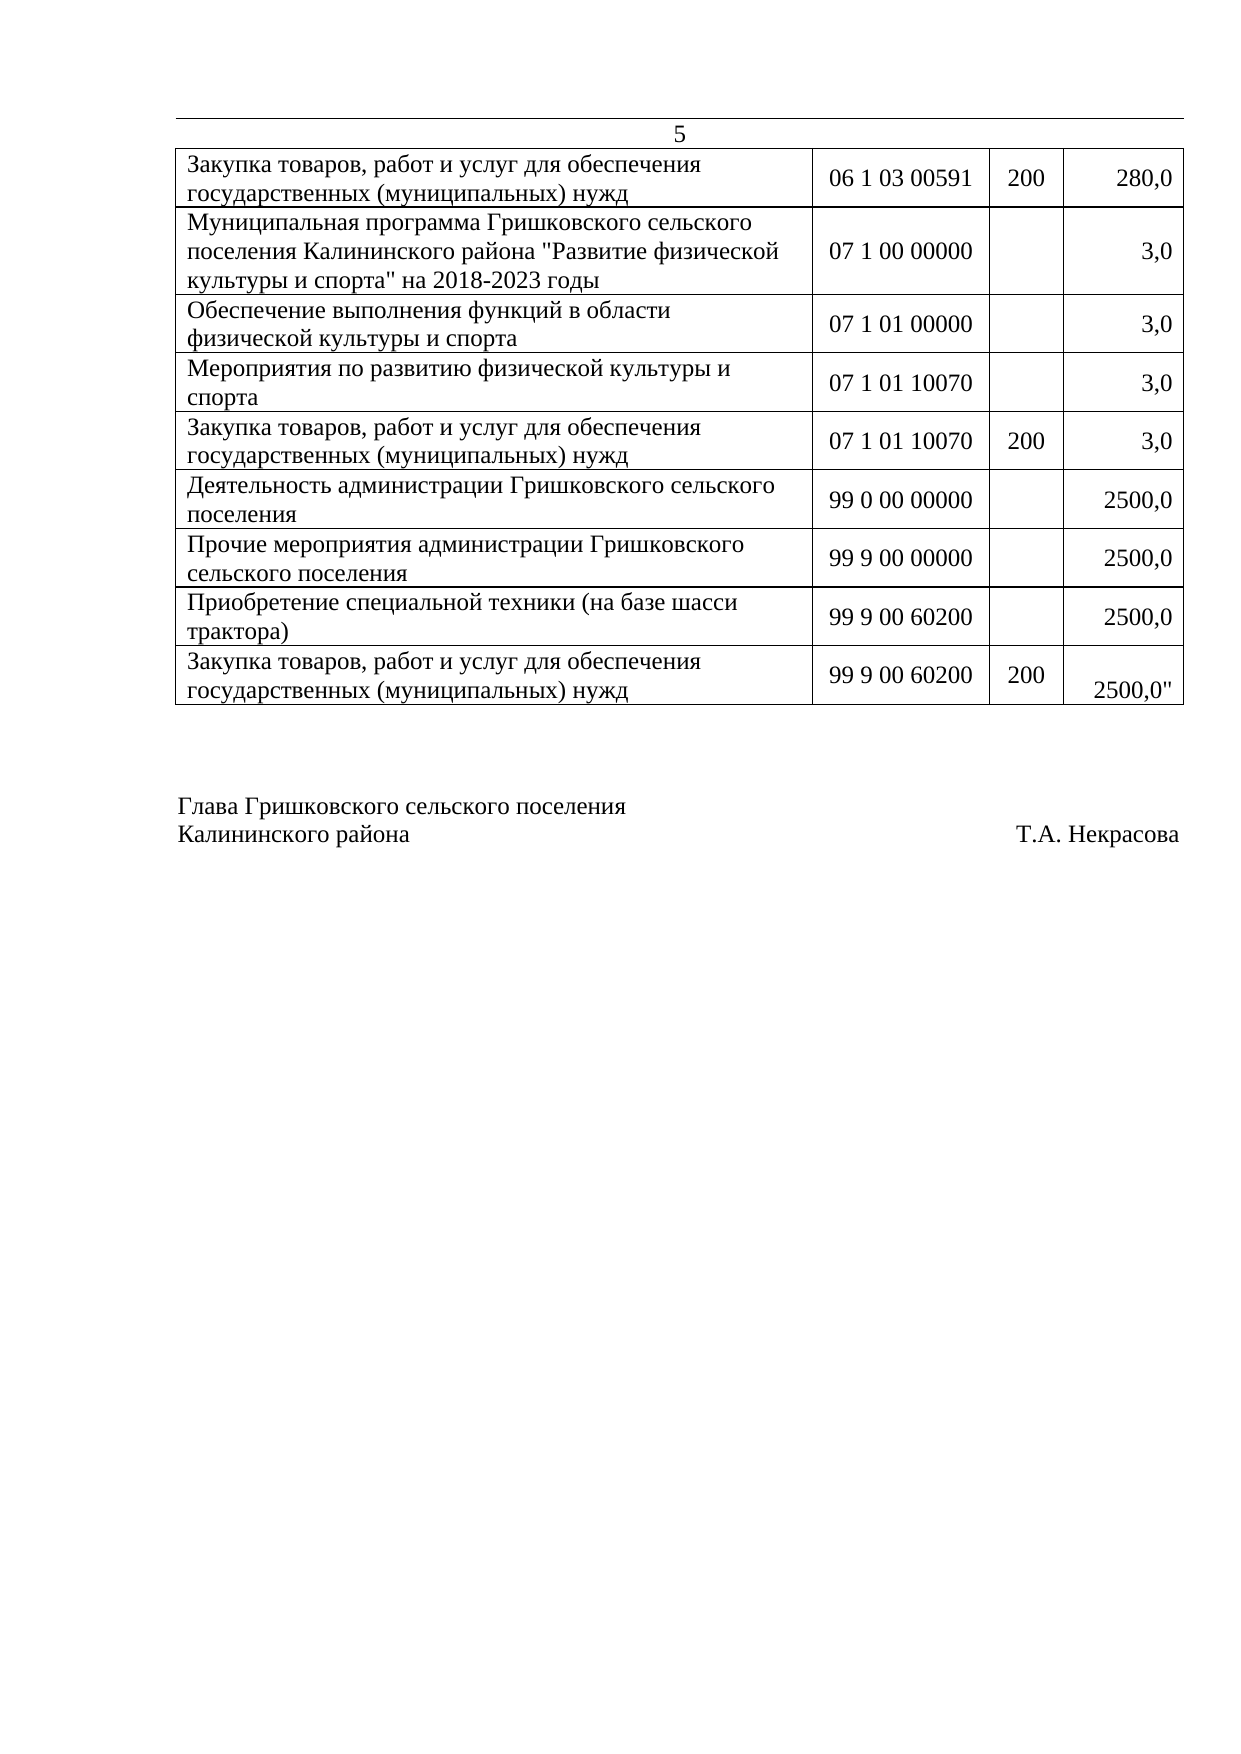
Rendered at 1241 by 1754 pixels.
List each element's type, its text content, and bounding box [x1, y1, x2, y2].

table_cell Мероприятия по развитию физической культуры и спорта [176, 353, 812, 411]
table_cell 5 [176, 119, 1183, 148]
table_cell Закупка товаров, работ и услуг для обеспечения государственных (муниципальных) нужд [176, 149, 812, 206]
table_cell 2500,0" [1064, 646, 1183, 703]
table_cell 99 0 00 00000 [813, 470, 989, 528]
table_cell Обеспечение выполнения функций в области физической культуры и спорта [176, 295, 812, 352]
text Глава Гришковского сельского поселения [177, 791, 1181, 819]
table_cell Закупка товаров, работ и услуг для обеспечения государственных (муниципальных) нужд [176, 646, 812, 703]
table_cell Прочие мероприятия администрации Гришковского сельского поселения [176, 529, 812, 586]
table_cell [990, 529, 1063, 586]
table_cell [990, 295, 1063, 352]
table_cell [990, 208, 1063, 294]
table_cell 3,0 [1064, 295, 1183, 352]
table_cell 2500,0 [1064, 470, 1183, 528]
table_cell [990, 353, 1063, 411]
table_cell 06 1 03 00591 [813, 149, 989, 206]
table_cell 280,0 [1064, 149, 1183, 206]
table_cell Закупка товаров, работ и услуг для обеспечения государственных (муниципальных) нужд [176, 412, 812, 469]
table_cell [990, 470, 1063, 528]
table_cell 2500,0 [1064, 529, 1183, 586]
table_cell [990, 588, 1063, 645]
text Калининского района Т.А. Некрасова [177, 819, 1181, 848]
table_cell 3,0 [1064, 353, 1183, 411]
table_cell 200 [990, 412, 1063, 469]
table_cell 2500,0 [1064, 588, 1183, 645]
table_cell Приобретение специальной техники (на базе шасси трактора) [176, 588, 812, 645]
table_cell 07 1 00 00000 [813, 208, 989, 294]
table_cell 200 [990, 149, 1063, 206]
table_cell 07 1 01 10070 [813, 412, 989, 469]
table_cell Деятельность администрации Гришковского сельского поселения [176, 470, 812, 528]
table_cell 07 1 01 00000 [813, 295, 989, 352]
table_cell 3,0 [1064, 412, 1183, 469]
table_cell 07 1 01 10070 [813, 353, 989, 411]
table_cell 99 9 00 00000 [813, 529, 989, 586]
table_cell Муниципальная программа Гришковского сельского поселения Калининского района "Развитие физической культуры и спорта" на 2018-2023 годы [176, 208, 812, 294]
table_cell 3,0 [1064, 208, 1183, 294]
table_cell 99 9 00 60200 [813, 646, 989, 703]
table_cell 99 9 00 60200 [813, 588, 989, 645]
table_cell 200 [990, 646, 1063, 703]
